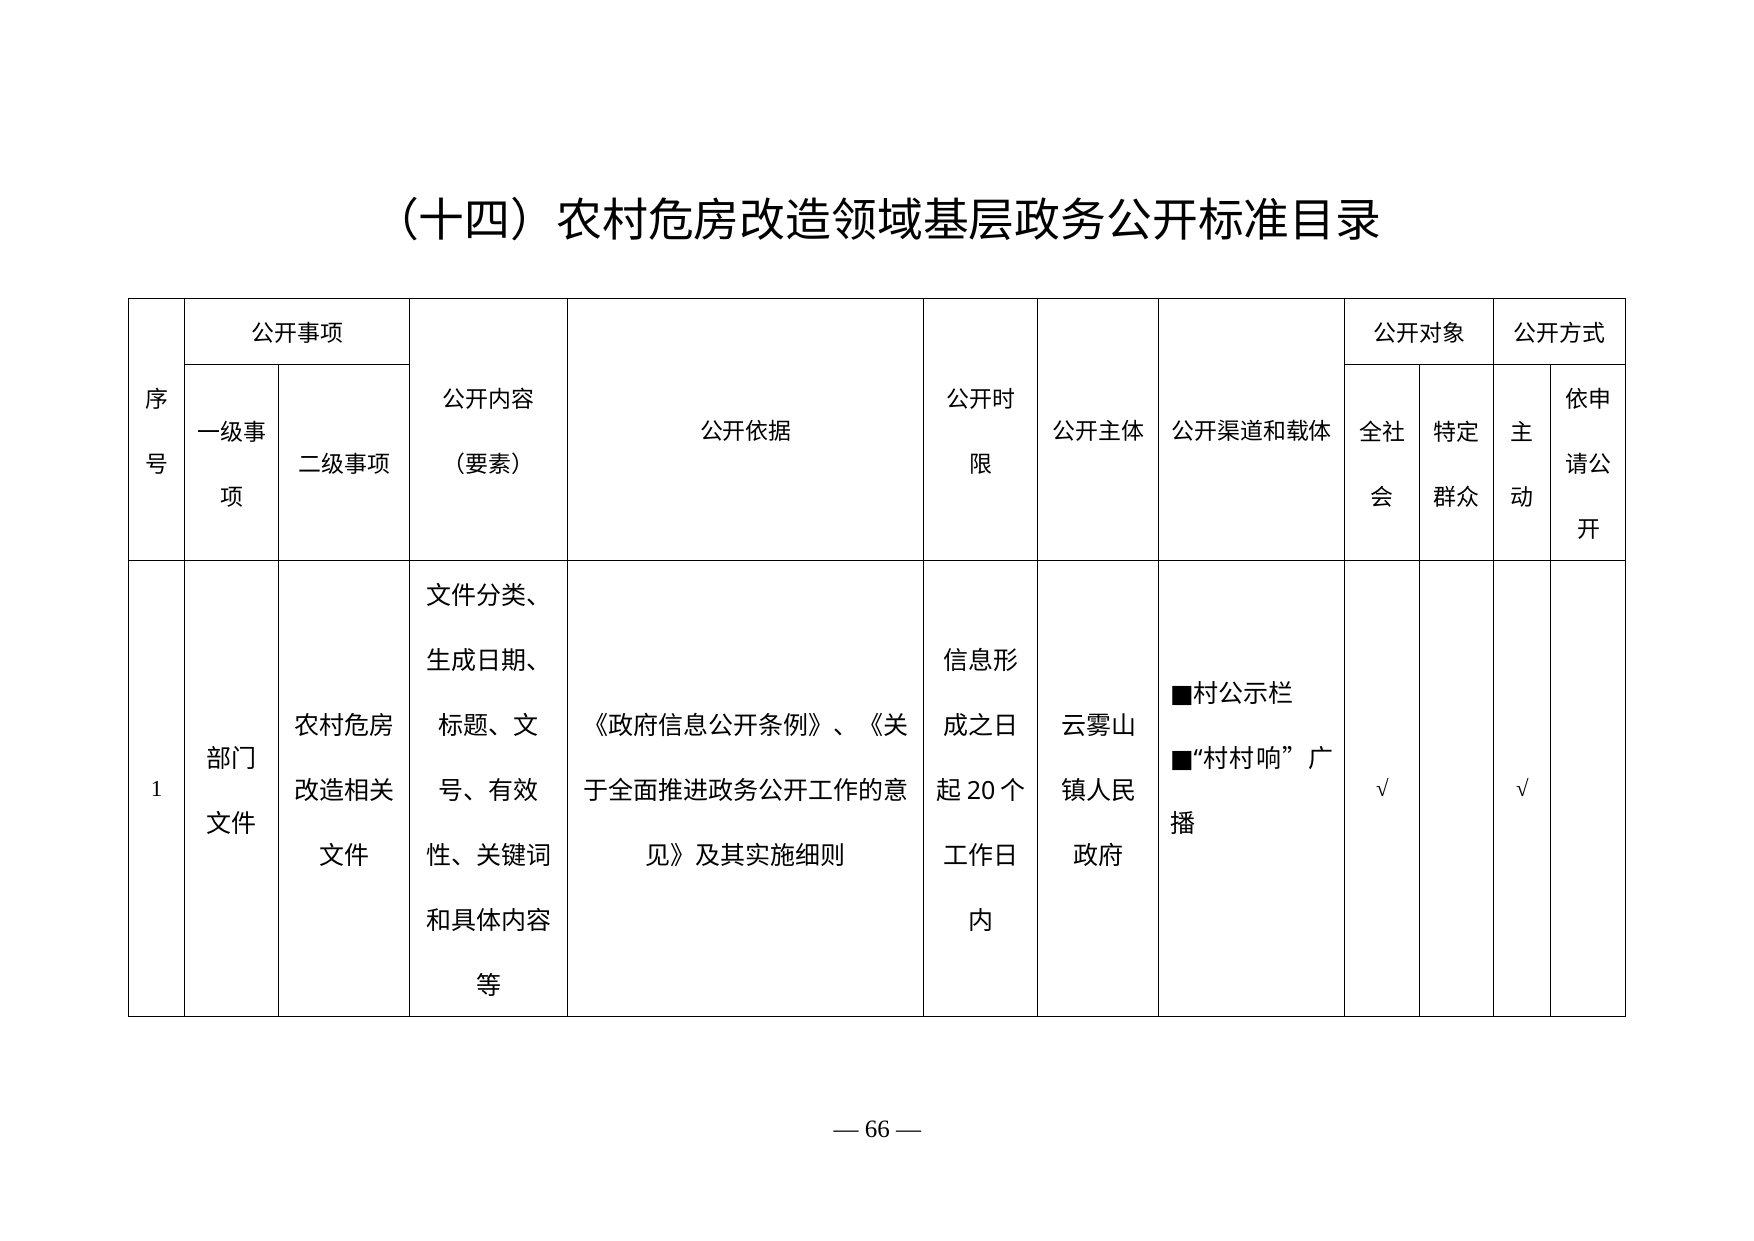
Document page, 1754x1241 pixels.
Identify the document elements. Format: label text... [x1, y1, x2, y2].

table_cell 农村危房改造相关文件 [279, 561, 409, 1016]
table_cell 1 [129, 561, 184, 1016]
table_header 公开方式 [1494, 299, 1625, 364]
table_cell 云雾山镇人民政府 [1038, 561, 1158, 1016]
table_cell 依申请公开 [1551, 365, 1625, 560]
table_header 公开依据 [568, 299, 923, 560]
table_header 公开内容（要素） [410, 299, 567, 560]
table_cell 主动 [1494, 365, 1550, 560]
table_cell 信息形成之日起20个工作日内 [924, 561, 1037, 1016]
table_cell [1420, 561, 1493, 1016]
table_cell 特定群众 [1420, 365, 1493, 560]
table_cell 部门 文件 [185, 561, 278, 1016]
table_cell 全社会 [1345, 365, 1419, 560]
subtitle （十四）农村危房改造领域基层政务公开标准目录 [130, 168, 1624, 266]
table_header 公开时限 [924, 299, 1037, 560]
table_header 公开渠道和载体 [1159, 299, 1344, 560]
table_header 公开对象 [1345, 299, 1493, 364]
table_cell ■村公示栏 ■“村村响”广播 [1159, 561, 1344, 1016]
table_header 序号 [129, 299, 184, 560]
table_cell 《政府信息公开条例》、《关于全面推进政务公开工作的意见》及其实施细则 [568, 561, 923, 1016]
table_cell √ [1345, 561, 1419, 1016]
table_header 公开事项 [185, 299, 409, 364]
table_cell [1551, 561, 1625, 1016]
table_cell 一级事项 [185, 365, 278, 560]
table_cell 文件分类、生成日期、标题、文号、有效性、关键词和具体内容等 [410, 561, 567, 1016]
table_cell 二级事项 [279, 365, 409, 560]
table_cell √ [1494, 561, 1550, 1016]
table_header 公开主体 [1038, 299, 1158, 560]
